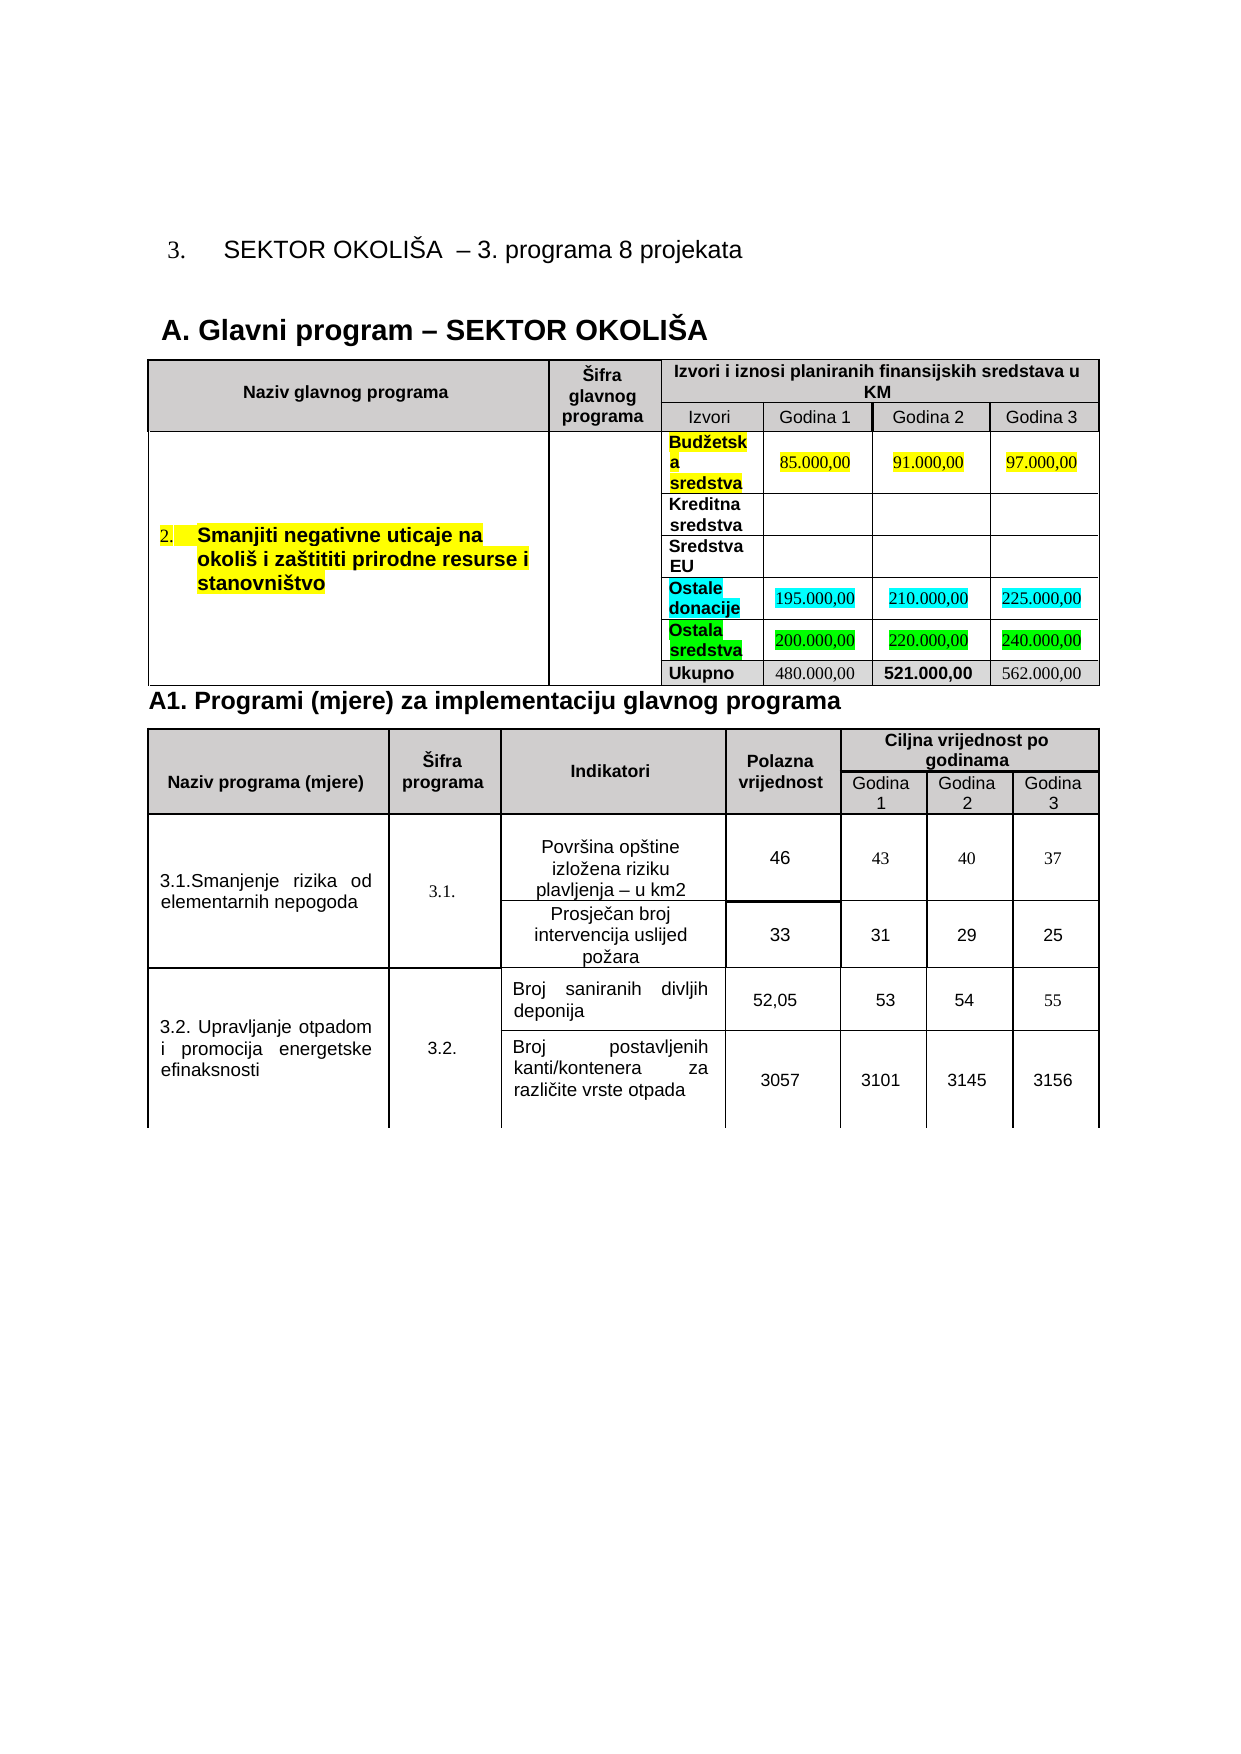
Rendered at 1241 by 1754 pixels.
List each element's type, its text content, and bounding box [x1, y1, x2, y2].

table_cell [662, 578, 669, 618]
table_cell 40 [928, 815, 1012, 900]
table_cell [873, 494, 990, 535]
table_cell 195.000,00 [764, 578, 872, 618]
table_cell 25 [1014, 901, 1098, 967]
table_cell 54 [927, 968, 1012, 1030]
table_cell Izvori [662, 403, 763, 431]
table_cell 3.2. [390, 969, 501, 1127]
table_header Naziv glavnog programa [149, 361, 548, 431]
table_cell 29 [928, 901, 1012, 967]
table_cell Kreditna sredstva [662, 494, 763, 535]
list SEKTOR OKOLIŠA – 3. programa 8 projekata [167, 236, 1096, 264]
table_cell Godina 3 [1014, 773, 1098, 813]
table_cell Godina 2 [928, 773, 1012, 813]
table_cell 31 [842, 901, 926, 967]
table_cell 3156 [1014, 1031, 1098, 1127]
table_cell Sredstva EU [662, 536, 763, 577]
table_cell Godina 1 [764, 403, 871, 431]
table_cell [764, 494, 872, 535]
table_cell 225.000,00 [991, 577, 1099, 618]
table_cell [991, 535, 1099, 577]
table_cell Površina opštine izložena riziku plavljenja – u km2 [502, 815, 725, 900]
table_cell 33 [727, 903, 840, 967]
table_header Ciljna vrijednost po godinama [842, 730, 1098, 770]
table_cell 52,05 [726, 968, 840, 1030]
table_cell Godina 1 [842, 773, 926, 813]
table_cell [991, 493, 1099, 535]
table_cell Prosječan broj intervencija uslijed požara [502, 901, 725, 967]
table_cell 240.000,00 [991, 619, 1099, 660]
table_cell [873, 536, 990, 577]
table_cell 3.2. Upravljanje otpadom i promocija energetske efinaksnosti [149, 969, 388, 1127]
table_cell 210.000,00 [873, 578, 990, 618]
table_cell 3.1.Smanjenje rizika od elementarnih nepogoda [149, 815, 388, 967]
table_cell Ostale donacije [723, 578, 763, 618]
table_cell 55 [1014, 968, 1098, 1030]
table_header Polazna vrijednost [727, 730, 840, 813]
table_cell Broj saniranih divljih deponija [502, 968, 725, 1030]
table_cell 43 [842, 815, 926, 900]
table_cell 480.000,00 [764, 661, 872, 685]
table_cell Broj postavljenih kanti/kontenera za različite vrste otpada [502, 1031, 725, 1127]
table_header Indikatori [502, 730, 725, 813]
table_cell Budžetska sredstva [662, 432, 763, 493]
table_cell Ostala sredstva [723, 620, 763, 660]
table_header Naziv programa (mjere) [149, 730, 388, 813]
text A. Glavni program – SEKTOR OKOLIŠA [148, 313, 1093, 346]
table_cell 91.000,00 [873, 432, 990, 493]
table_header Izvori i iznosi planiranih finansijskih sredstava u KM [662, 360, 1098, 402]
table_cell 220.000,00 [873, 620, 990, 660]
table_cell 562.000,00 [991, 660, 1099, 685]
table_cell Smanjiti negativne uticaje na okoliš i zaštititi prirodne resurse i stanovništvo [149, 432, 548, 685]
table_cell 3.1. [390, 815, 500, 967]
table_cell 53 [841, 968, 926, 1030]
table_cell Godina 3 [991, 403, 1098, 431]
table_cell 3145 [927, 1031, 1012, 1127]
table_cell 3101 [841, 1031, 926, 1127]
table_cell 3057 [726, 1031, 840, 1127]
table_cell Godina 2 [874, 403, 989, 431]
table_cell [764, 536, 872, 577]
table_cell 85.000,00 [764, 432, 872, 493]
table_header Šifra glavnog programa [550, 361, 661, 431]
table_cell 46 [727, 815, 840, 900]
table_cell 37 [1014, 815, 1098, 900]
table_cell [550, 432, 661, 685]
table_cell 521.000,00 [873, 661, 990, 685]
table_cell 200.000,00 [764, 620, 872, 660]
table_header Šifra programa [390, 730, 500, 813]
table_cell Ukupno [662, 661, 763, 685]
text A1. Programi (mjere) za implementaciju glavnog programa [148, 686, 1093, 715]
table_cell 97.000,00 [991, 432, 1099, 493]
